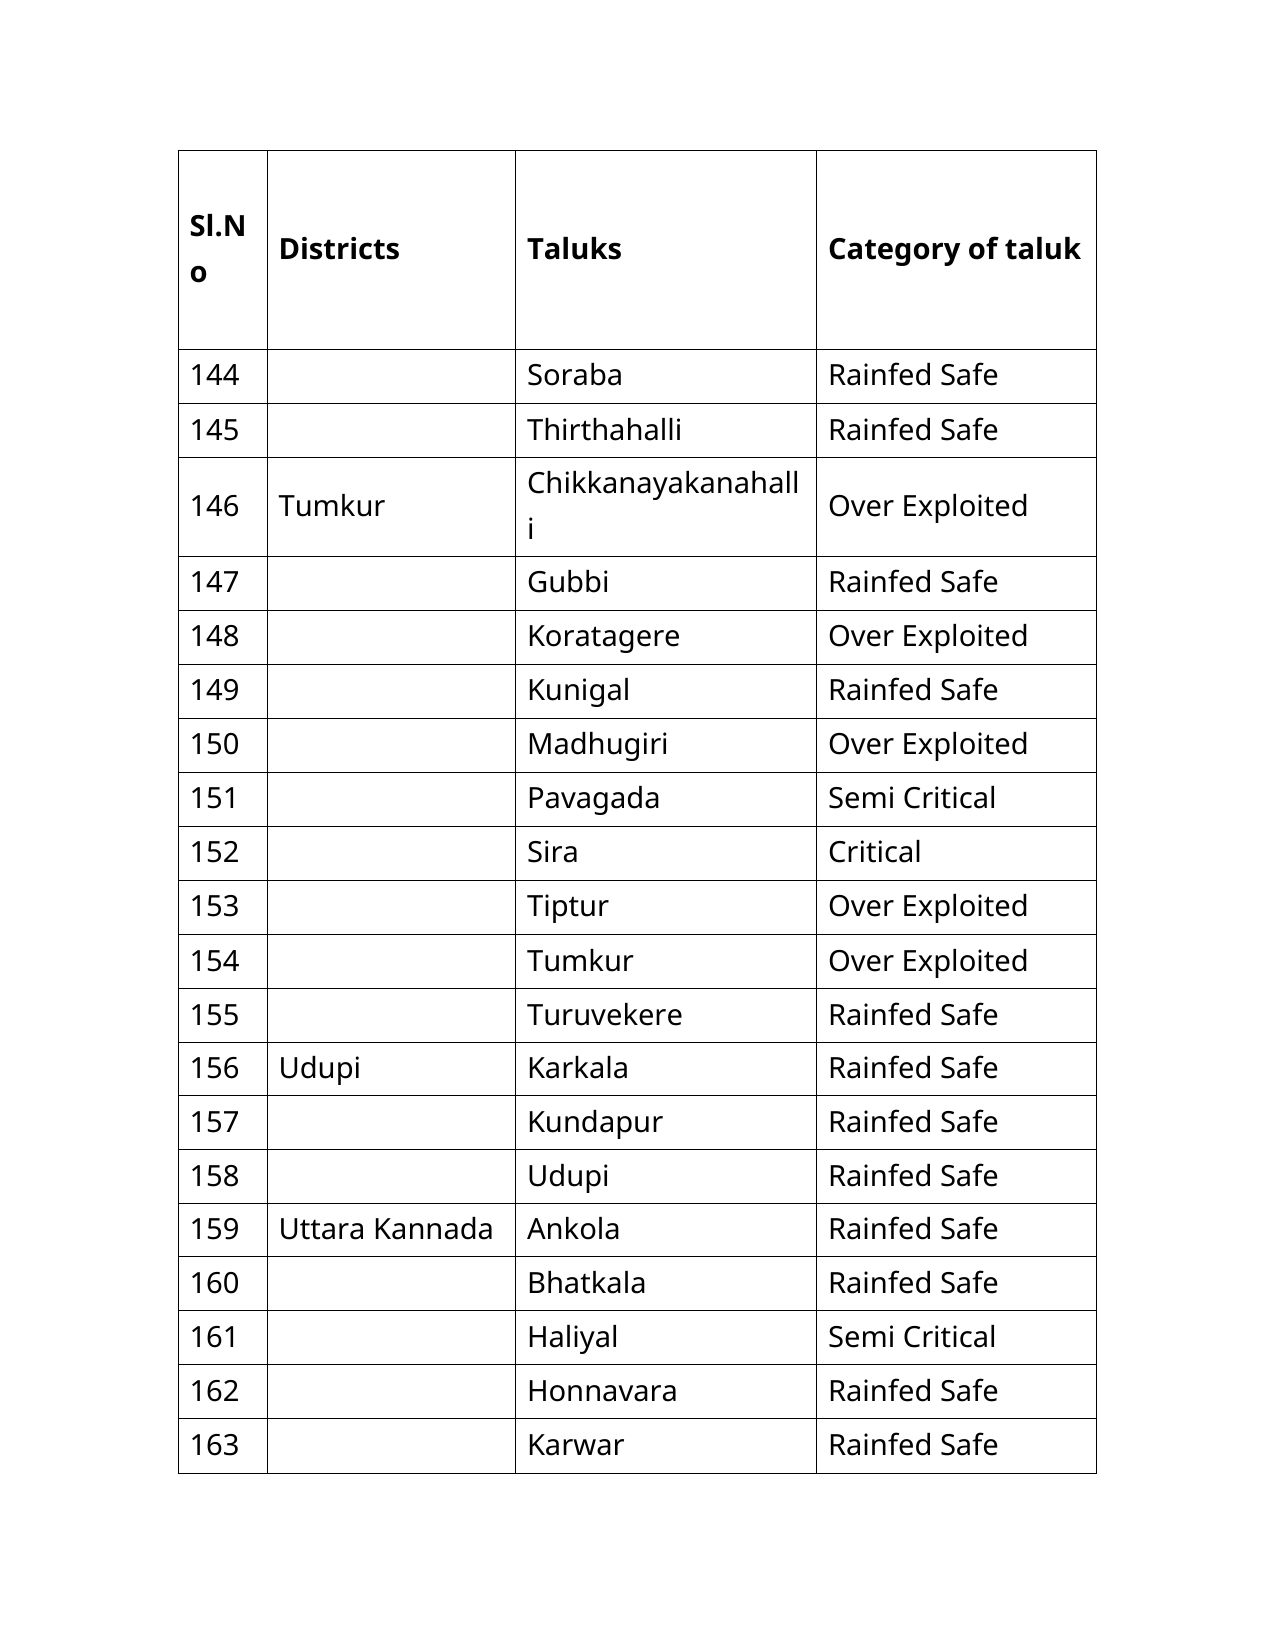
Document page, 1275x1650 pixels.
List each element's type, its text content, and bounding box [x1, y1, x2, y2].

table_cell Sira [516, 827, 816, 880]
table_header Category of taluk [817, 151, 1096, 349]
table_cell 152 [179, 827, 267, 880]
table_cell Ankola [516, 1204, 816, 1256]
table_cell [268, 1365, 515, 1418]
table_cell Udupi [268, 1043, 515, 1095]
table_cell Uttara Kannada [268, 1204, 515, 1256]
table_cell [268, 611, 515, 664]
table_cell 145 [179, 404, 267, 457]
table_cell 146 [179, 458, 267, 556]
table_cell [268, 827, 515, 880]
table_cell 157 [179, 1096, 267, 1149]
table_cell Honnavara [516, 1365, 816, 1418]
table_cell Turuvekere [516, 989, 816, 1042]
table_cell Bhatkala [516, 1257, 816, 1310]
table_cell Pavagada [516, 773, 816, 826]
table_cell Rainfed Safe [817, 989, 1096, 1042]
table_cell Chikkanayakanahalli [516, 458, 816, 556]
table_cell 148 [179, 611, 267, 664]
table_cell Rainfed Safe [817, 1204, 1096, 1256]
table_header Sl.No [179, 151, 267, 349]
table_cell [268, 773, 515, 826]
table_header Taluks [516, 151, 816, 349]
table_cell Udupi [516, 1150, 816, 1203]
table_cell Tumkur [268, 458, 515, 556]
table_cell Soraba [516, 350, 816, 403]
table_cell 158 [179, 1150, 267, 1203]
table_cell Tiptur [516, 881, 816, 934]
table_cell Semi Critical [817, 773, 1096, 826]
table_cell Rainfed Safe [817, 1419, 1096, 1472]
table_cell Rainfed Safe [817, 1096, 1096, 1149]
table_cell 151 [179, 773, 267, 826]
table_cell [268, 557, 515, 610]
table_cell [268, 1150, 515, 1203]
table_cell Over Exploited [817, 458, 1096, 556]
table_cell [268, 935, 515, 988]
table_cell 154 [179, 935, 267, 988]
table_cell [268, 1096, 515, 1149]
table_cell Madhugiri [516, 719, 816, 772]
table_cell Haliyal [516, 1311, 816, 1364]
table_cell Karkala [516, 1043, 816, 1095]
table_cell Koratagere [516, 611, 816, 664]
table_cell [268, 1419, 515, 1472]
table_cell Rainfed Safe [817, 404, 1096, 457]
table_cell [268, 350, 515, 403]
table_cell Rainfed Safe [817, 350, 1096, 403]
table_cell Rainfed Safe [817, 665, 1096, 718]
table_cell 156 [179, 1043, 267, 1095]
table_cell 163 [179, 1419, 267, 1472]
table_cell Over Exploited [817, 719, 1096, 772]
table_cell 160 [179, 1257, 267, 1310]
table_cell 150 [179, 719, 267, 772]
table_cell [268, 719, 515, 772]
table_cell Over Exploited [817, 611, 1096, 664]
table_cell Karwar [516, 1419, 816, 1472]
table_cell [268, 1257, 515, 1310]
table_header Districts [268, 151, 515, 349]
table_cell 162 [179, 1365, 267, 1418]
table_cell Rainfed Safe [817, 557, 1096, 610]
table_cell Over Exploited [817, 881, 1096, 934]
table_cell Rainfed Safe [817, 1257, 1096, 1310]
table_cell 161 [179, 1311, 267, 1364]
table_cell Rainfed Safe [817, 1150, 1096, 1203]
table_cell Gubbi [516, 557, 816, 610]
table_cell Rainfed Safe [817, 1365, 1096, 1418]
table_cell Kundapur [516, 1096, 816, 1149]
table_cell 159 [179, 1204, 267, 1256]
table_cell [268, 1311, 515, 1364]
table_cell 147 [179, 557, 267, 610]
table_cell [268, 881, 515, 934]
table_cell Thirthahalli [516, 404, 816, 457]
table_cell [268, 665, 515, 718]
table_cell Kunigal [516, 665, 816, 718]
table_cell Tumkur [516, 935, 816, 988]
table_cell Critical [817, 827, 1096, 880]
table_cell [268, 989, 515, 1042]
table_cell 149 [179, 665, 267, 718]
table_cell [268, 404, 515, 457]
table_cell 153 [179, 881, 267, 934]
table_cell Rainfed Safe [817, 1043, 1096, 1095]
table_cell Over Exploited [817, 935, 1096, 988]
table_cell 144 [179, 350, 267, 403]
table_cell 155 [179, 989, 267, 1042]
table_cell Semi Critical [817, 1311, 1096, 1364]
